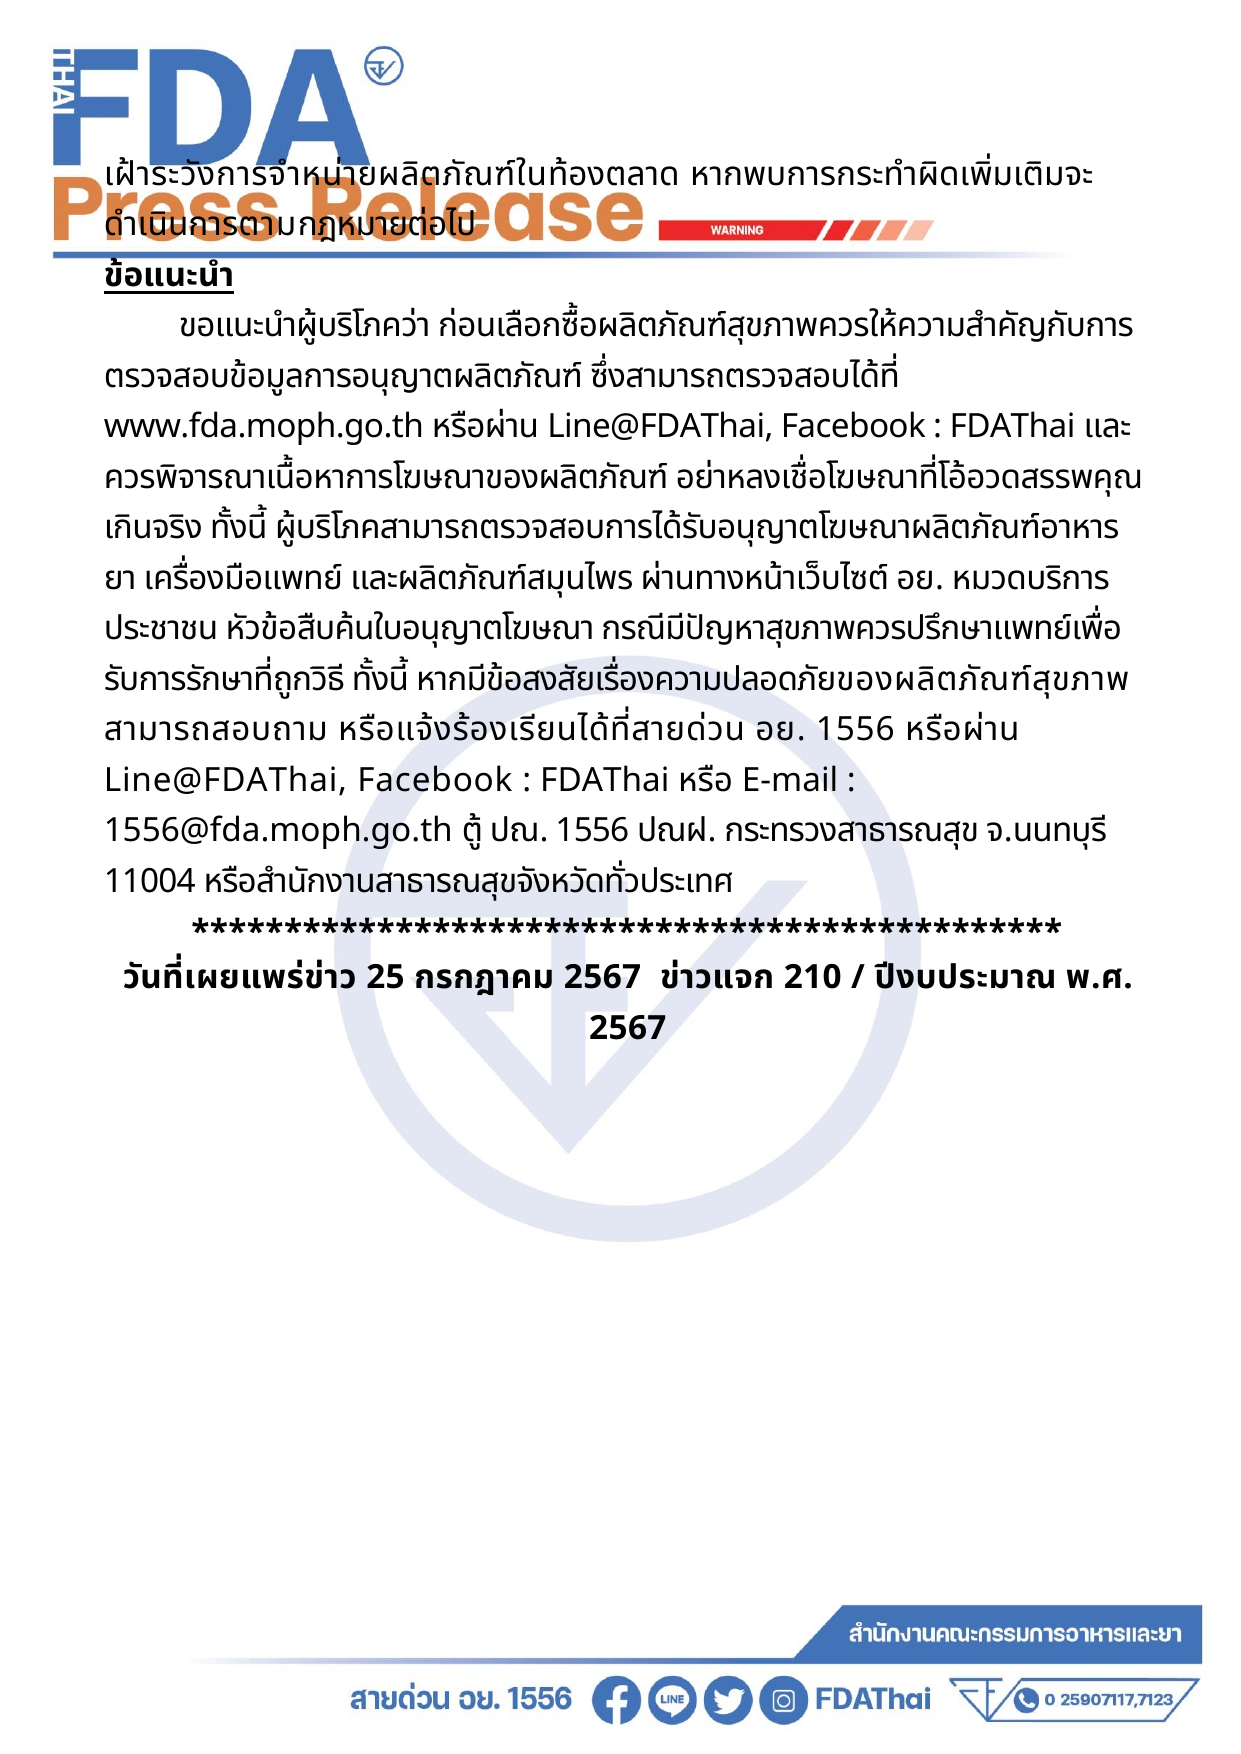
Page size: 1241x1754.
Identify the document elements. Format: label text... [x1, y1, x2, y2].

text วันที่เผยแพร่ข่าว 25 กรกฎาคม 2567 ข่าวแจก 210 / ปีงบประมาณ พ.ศ. 2567 [103, 953, 1152, 1049]
text ขอแนะนำผู้บริโภคว่า ก่อนเลือกซื้อผลิตภัณฑ์สุขภาพควรให้ความสำคัญกับการตรวจสอบข้อมูลการอนุญาตผลิตภัณฑ์ ซึ่งสามารถตรวจสอบได้ที่ www.fda.moph.go.th หรือผ่าน Line@FDAThai, Facebook : FDAThai และควรพิจารณาเนื้อหาการโฆษณาของผลิตภัณฑ์ อย่าหลงเชื่อโฆษณาที่โอ้อวดสรรพคุณเกินจริง ทั้งนี้ ผู้บริโภคสามารถตรวจสอบการได้รับอนุญาตโฆษณาผลิตภัณฑ์อาหาร ยา เครื่องมือแพทย์ และผลิตภัณฑ์สมุนไพร ผ่านทางหน้าเว็บไซต์ อย. หมวดบริการประชาชน หัวข้อสืบค้นใบอนุญาตโฆษณา กรณีมีปัญหาสุขภาพควรปรึกษาแพทย์เพื่อรับการรักษาที่ถูกวิธี ทั้งนี้ หากมีข้อสงสัยเรื่องความปลอดภัยของผลิตภัณฑ์สุขภาพ สามารถสอบถาม หรือแจ้งร้องเรียนได้ที่สายด่วน อย. 1556 หรือผ่าน Line@FDAThai, Facebook : FDAThai หรือ E-mail : 1556@fda.moph.go.th ตู้ ปณ. 1556 ปณฝ. กระทรวงสาธารณสุข จ.นนทบุรี 11004 หรือสำนักงานสาธารณสุขจังหวัดทั่วประเทศ [103, 301, 1152, 907]
text *********************************************** [103, 907, 1152, 953]
text ข้อแนะนำ [103, 251, 1152, 301]
picture [14, 0, 1241, 1754]
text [103, 150, 1152, 251]
